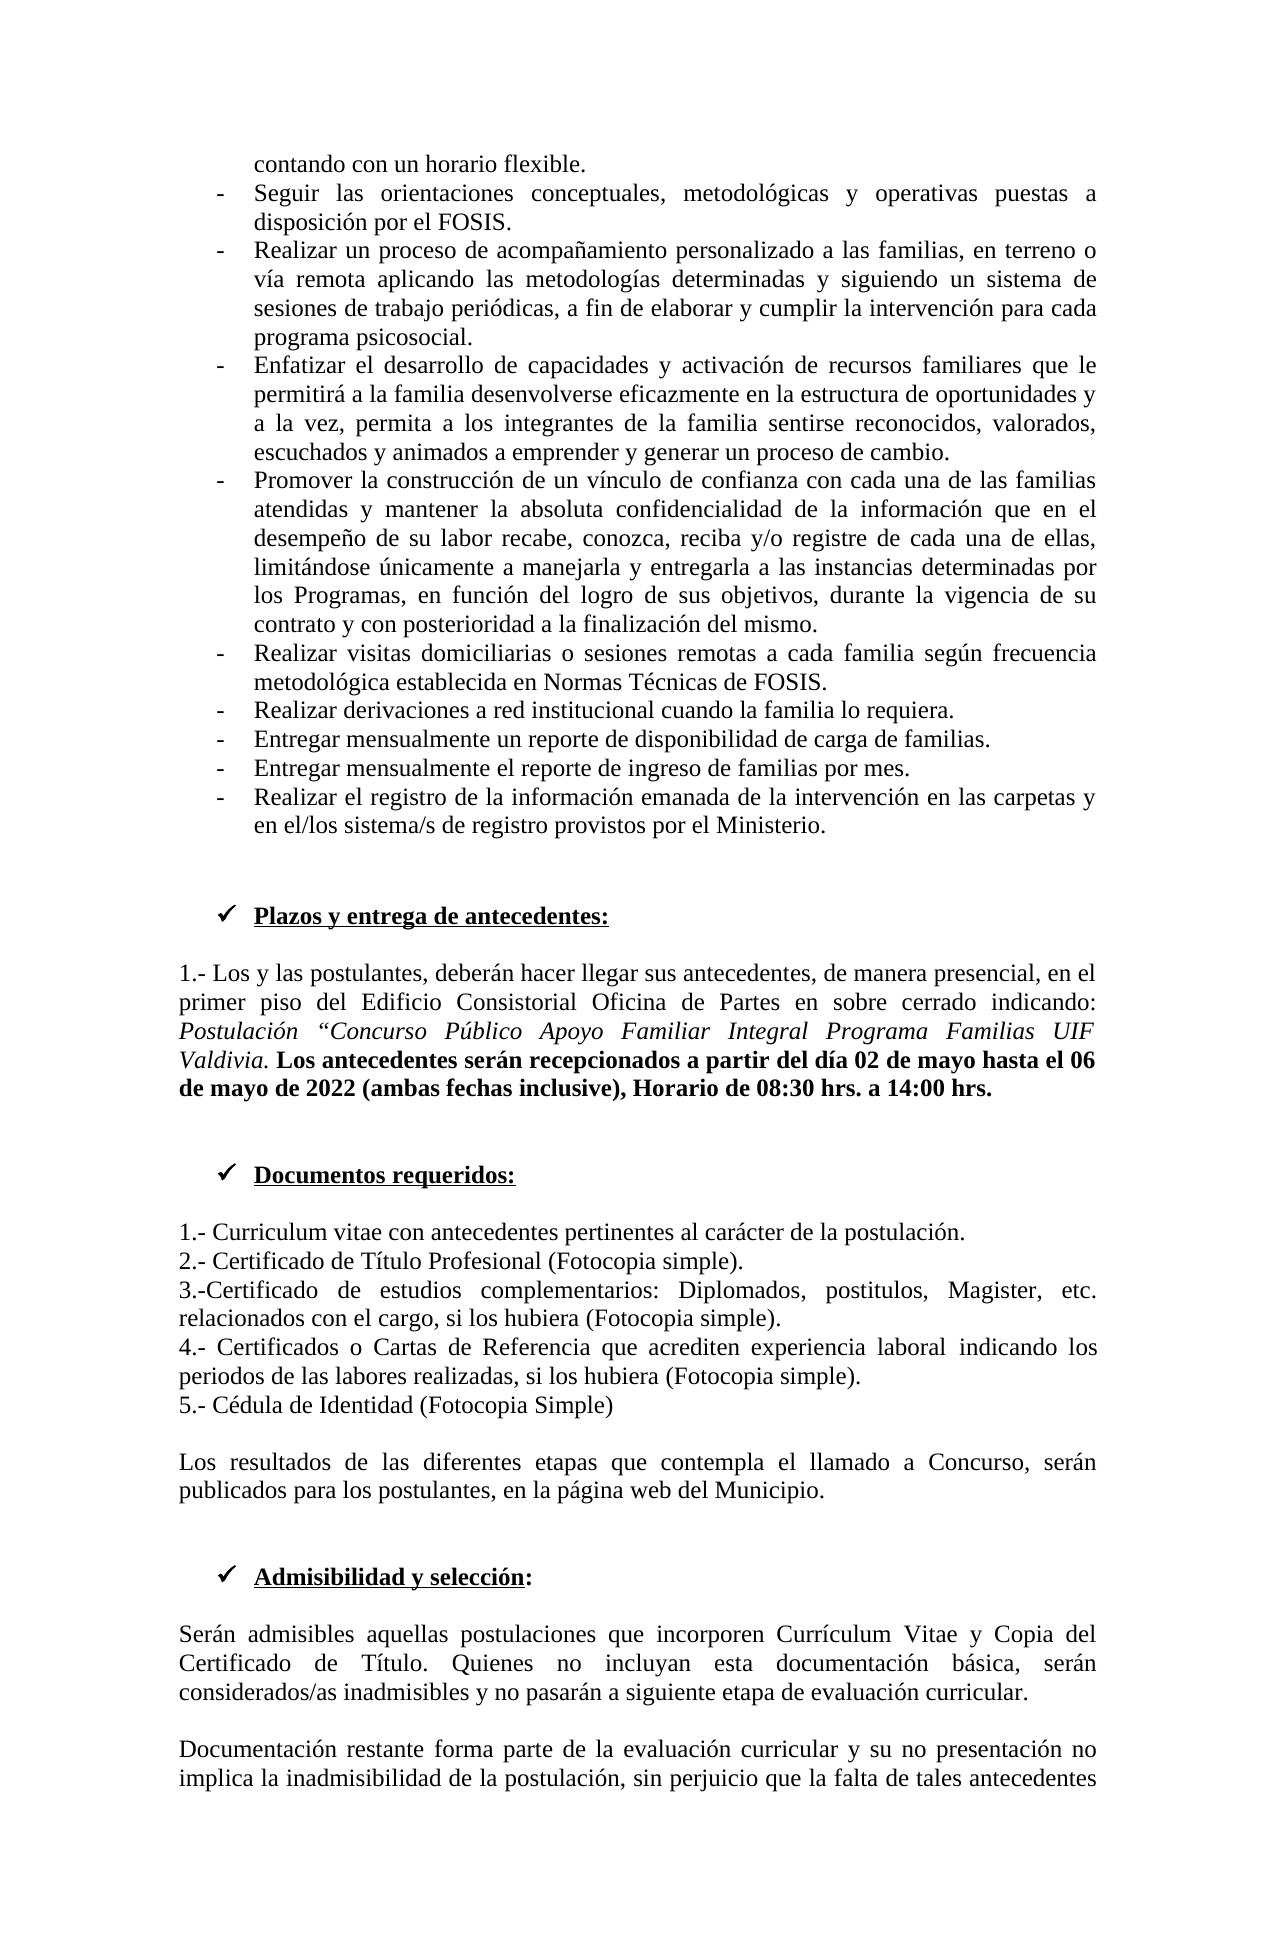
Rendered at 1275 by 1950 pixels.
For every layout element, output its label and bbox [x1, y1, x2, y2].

table_cell [177, 148, 1099, 1793]
